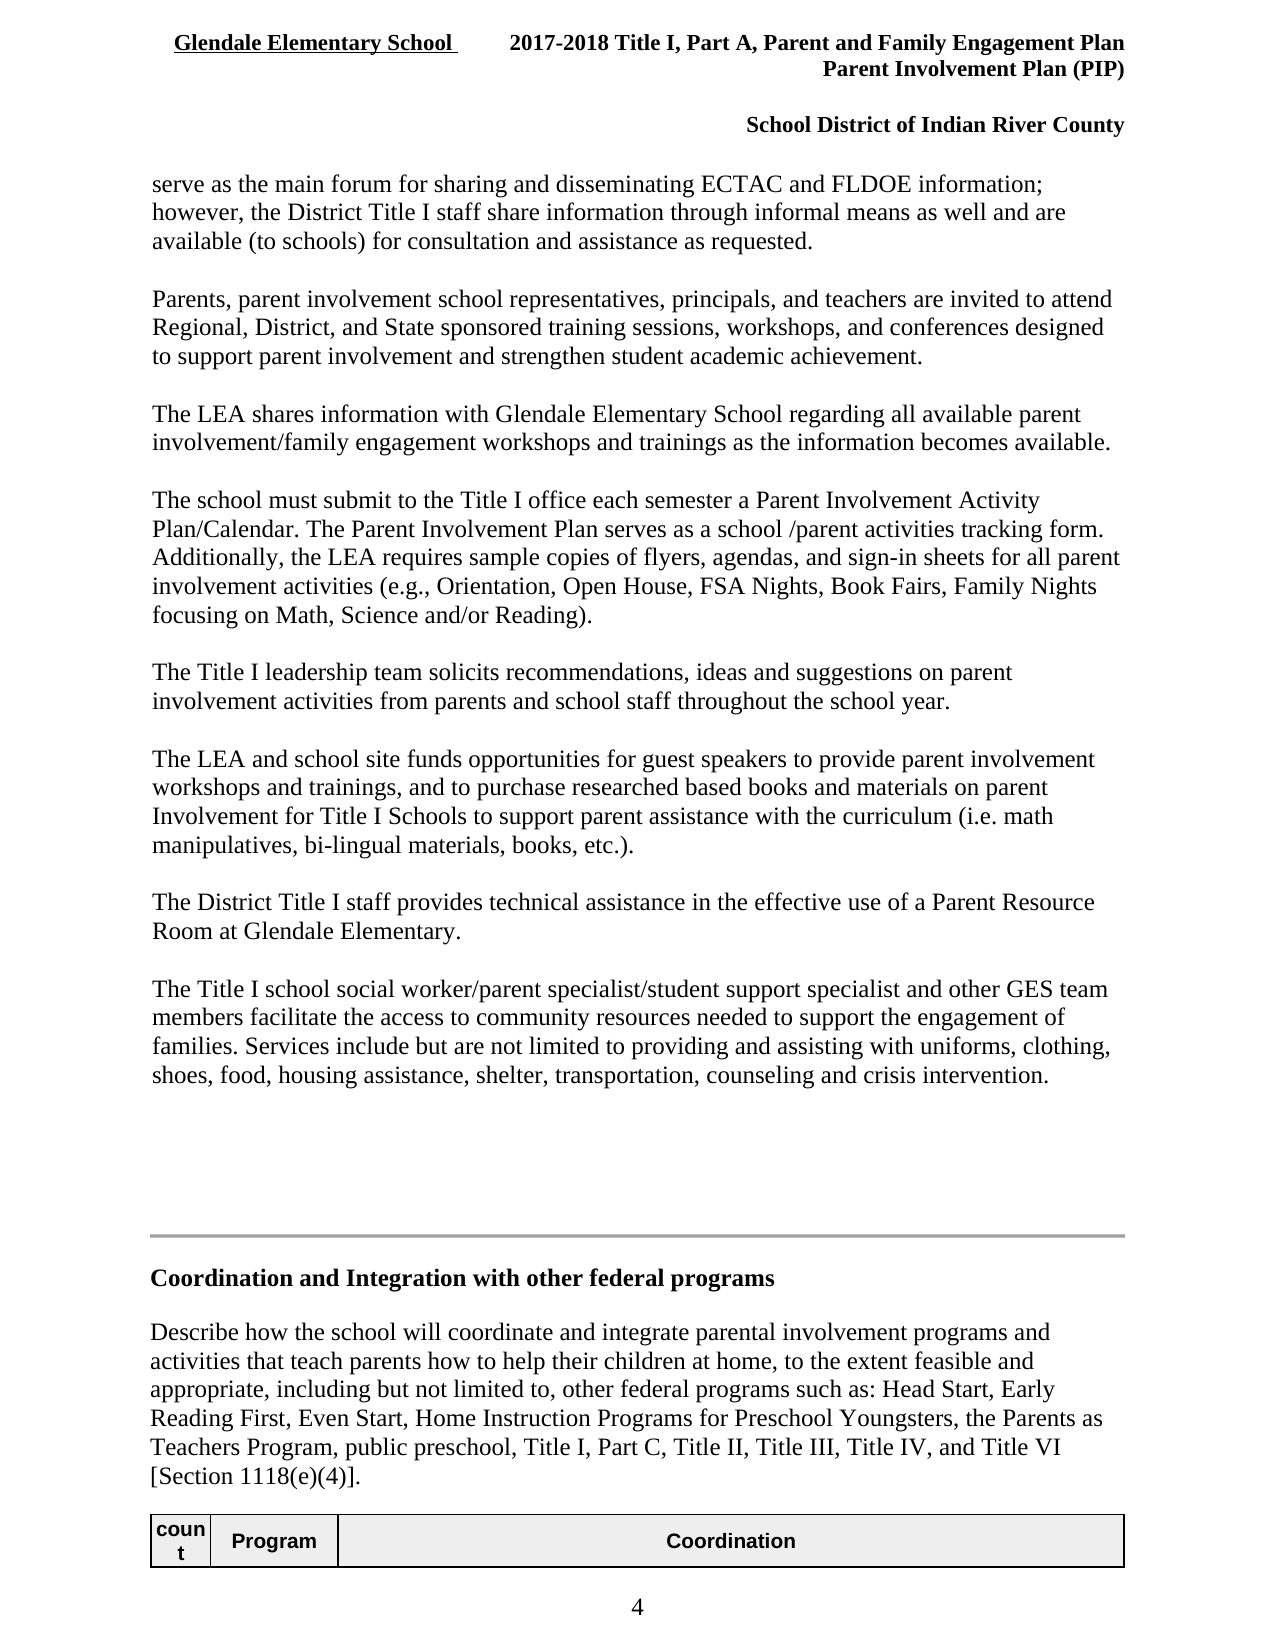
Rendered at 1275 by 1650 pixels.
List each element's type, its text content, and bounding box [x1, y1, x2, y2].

table_header Program [211, 1515, 337, 1566]
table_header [151, 168, 1124, 1205]
text Describe how the school will coordinate and integrate parental involvement programs and activities that teach parents how to help their children at home, to the extent feasible and appropriate, including but not limited to, other federal programs such as: Head Start, Early Reading First, Even Start, Home Instruction Programs for Preschool Youngsters, the Parents as Teachers Program, public preschool, Title I, Part C, Title II, Title III, Title IV, and Title VI [Section 1118(e)(4)]. [150, 1317, 1125, 1489]
text Coordination and Integration with other federal programs [150, 1263, 1125, 1292]
table_header Coordination [339, 1515, 1123, 1566]
table_header count [152, 1515, 210, 1566]
